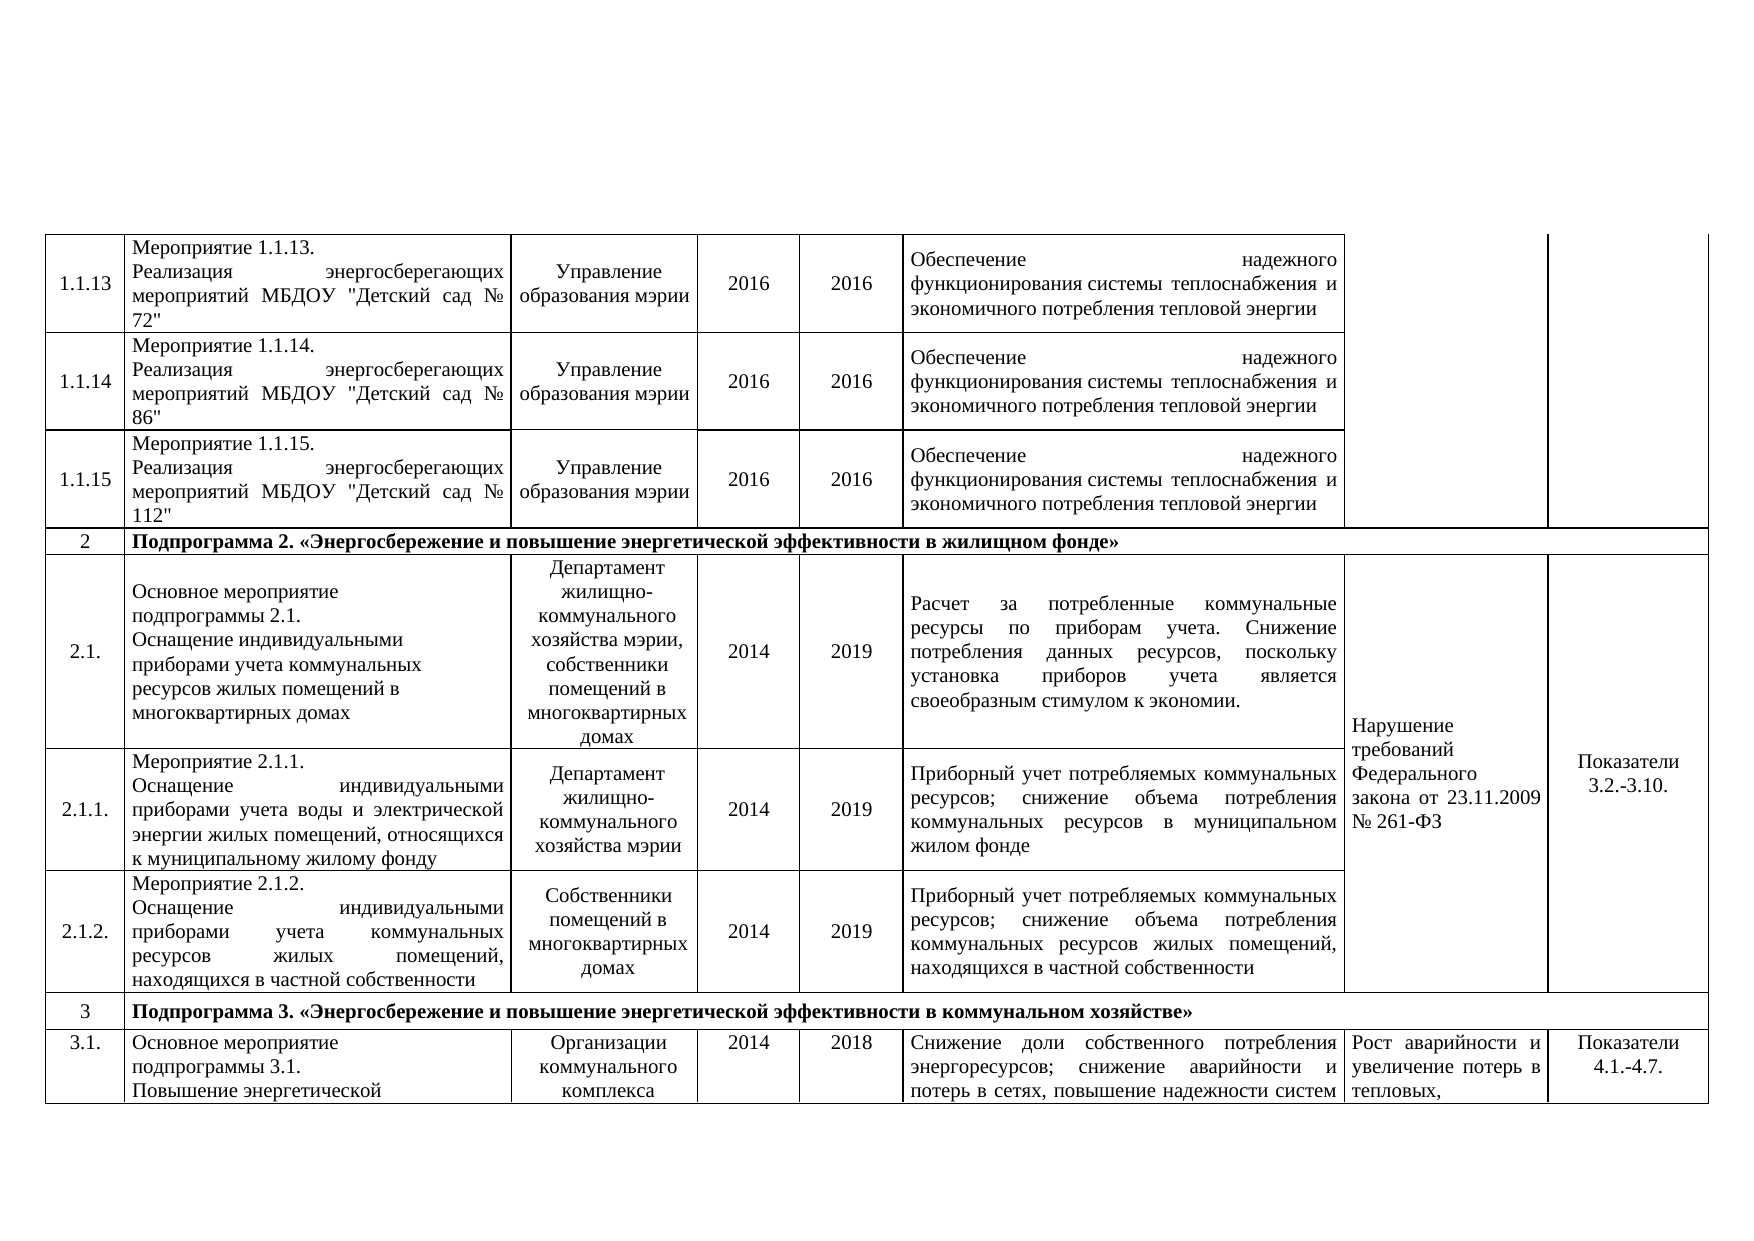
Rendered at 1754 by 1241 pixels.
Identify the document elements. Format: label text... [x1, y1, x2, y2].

table_cell 2014 [698, 749, 799, 869]
table_cell Управление образования мэрии [512, 430, 697, 527]
table_cell Мероприятие 1.1.15. Реализация энергосберегающих мероприятий МБДОУ "Детский сад № 112" [125, 431, 510, 527]
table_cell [512, 1030, 697, 1102]
table_cell 2.1.1. [46, 749, 124, 869]
table_cell 3.1. [46, 1030, 124, 1102]
table_cell Управление образования мэрии [512, 333, 697, 429]
table_cell Показатели 3.2.-3.10. [1549, 555, 1708, 991]
table_cell 2016 [800, 431, 902, 527]
table_cell Мероприятие 2.1.1. Оснащение индивидуальными приборами учета воды и электрической энергии жилых помещений, относящихся к муниципальному жилому фонду [125, 749, 510, 869]
table_cell Департамент жилищно-коммунального хозяйства мэрии [512, 749, 697, 869]
table_cell Обеспечение надежного функционирования системы теплоснабжения и экономичного потребления тепловой энергии [904, 431, 1344, 527]
table_cell 2014 [698, 555, 799, 748]
table_cell 2016 [698, 333, 799, 429]
table_cell Департамент жилищно-коммунального хозяйства мэрии, собственники помещений в многоквартирных домах [512, 555, 697, 748]
table_cell 3 [46, 993, 124, 1029]
table_cell [1549, 429, 1708, 527]
table_cell 2014 [698, 871, 799, 991]
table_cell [125, 1030, 511, 1102]
table_cell 2019 [800, 871, 902, 991]
table_cell 2019 [800, 749, 902, 869]
table_cell Мероприятие 1.1.14. Реализация энергосберегающих мероприятий МБДОУ "Детский сад № 86" [125, 333, 510, 429]
table_cell 1.1.14 [46, 333, 124, 429]
table_cell 2.1.2. [46, 871, 124, 991]
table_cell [1549, 1030, 1708, 1102]
table_cell 2.1. [46, 555, 124, 748]
table_cell 2016 [698, 235, 799, 332]
table_cell Обеспечение надежного функционирования системы теплоснабжения и экономичного потребления тепловой энергии [904, 333, 1344, 429]
table_cell 2 [46, 529, 124, 554]
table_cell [512, 235, 697, 332]
table_cell 1.1.15 [46, 431, 124, 527]
table_cell Нарушение требований Федерального закона от 23.11.2009 № 261-ФЗ [1345, 555, 1547, 991]
table_cell 2019 [800, 555, 902, 748]
table_cell Собственники помещений в многоквартирных домах [512, 871, 697, 991]
table_cell Основное мероприятие подпрограммы 2.1. Оснащение индивидуальными приборами учета коммунальных ресурсов жилых помещений в многоквартирных домах [125, 555, 510, 748]
table_cell [1345, 429, 1547, 527]
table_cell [904, 235, 1344, 332]
table_cell 2014 [698, 1030, 799, 1102]
table_cell 2016 [800, 333, 902, 429]
table_cell Мероприятие 1.1.13. Реализация энергосберегающих мероприятий МБДОУ "Детский сад № 72" [125, 235, 510, 332]
table_cell Расчет за потребленные коммунальные ресурсы по приборам учета. Снижение потребления данных ресурсов, поскольку установка приборов учета является своеобразным стимулом к экономии. [904, 555, 1344, 748]
table_cell Подпрограмма 3. «Энергосбережение и повышение энергетической эффективности в коммунальном хозяйстве» [125, 993, 1708, 1029]
table_cell Приборный учет потребляемых коммунальных ресурсов; снижение объема потребления коммунальных ресурсов жилых помещений, находящихся в частной собственности [904, 871, 1344, 991]
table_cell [1345, 1030, 1547, 1102]
table_cell 2018 [800, 1030, 902, 1102]
table_cell 2016 [800, 235, 902, 332]
table_cell Мероприятие 2.1.2. Оснащение индивидуальными приборами учета коммунальных ресурсов жилых помещений, находящихся в частной собственности [125, 871, 510, 991]
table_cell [904, 1030, 1344, 1102]
table_cell 1.1.13 [46, 235, 124, 332]
table_cell Подпрограмма 2. «Энергосбережение и повышение энергетической эффективности в жилищном фонде» [125, 529, 1708, 554]
table_cell Приборный учет потребляемых коммунальных ресурсов; снижение объема потребления коммунальных ресурсов в муниципальном жилом фонде [904, 749, 1344, 869]
table_cell 2016 [698, 431, 799, 527]
